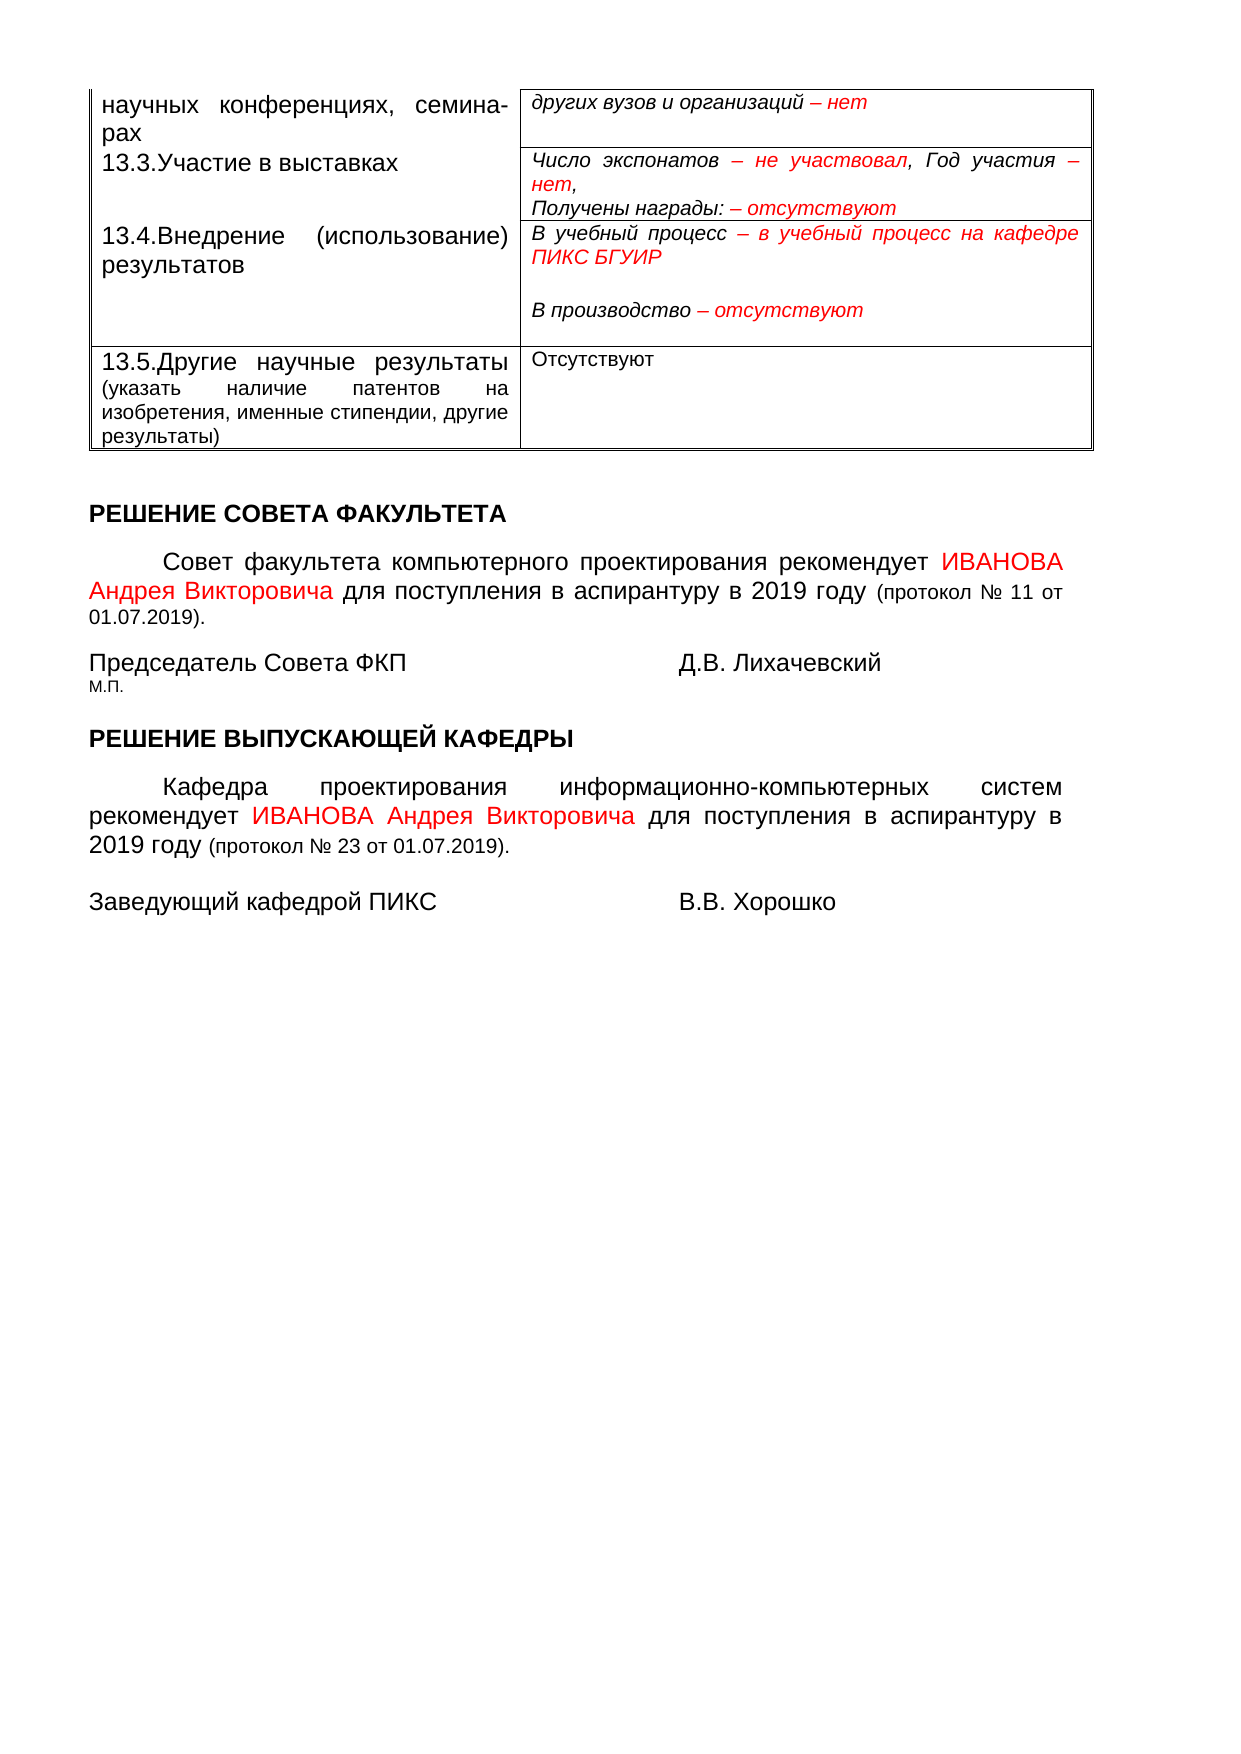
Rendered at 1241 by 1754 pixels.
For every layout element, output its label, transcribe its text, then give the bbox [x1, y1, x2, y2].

table_cell 13.4.Внедрение (использование) результатов [92, 220, 520, 346]
text Кафедра проектирования информационно-компьютерных систем рекомендует ИВАНОВА Андрея Викторовича для поступления в аспирантуру в 2019 году (протокол № 23 от 01.07.2019). [89, 772, 1063, 858]
table_cell Число экспонатов – не участвовал, Год участия – нет, Получены награды: – отсутствуют [521, 148, 1091, 220]
text РЕШЕНИЕ ВЫПУСКАЮЩЕЙ КАФЕДРЫ [89, 724, 1063, 753]
table_cell Отсутствуют [521, 347, 1091, 448]
text Председатель Совета ФКП Д.В. Лихачевский [89, 648, 1063, 676]
table_cell 13.3.Участие в выставках [92, 147, 520, 220]
text М.П. [89, 676, 1063, 696]
table_cell 13.2.Сделано докладов на научных конференциях, семина-рах [92, 89, 520, 147]
text Заведующий кафедрой ПИКС В.В. Хорошко [89, 887, 1063, 916]
text РЕШЕНИЕ СОВЕТА ФАКУЛЬТЕТА [89, 499, 1063, 528]
table_cell В учебный процесс – в учебный процесс на кафедре ПИКС БГУИР В производство – отсутствуют [521, 221, 1091, 346]
table_cell Всего – 4 (в том числе: Международных – 3, республиканских –нет, БГУИР – 1, конференциях других вузов и организаций – нет [521, 90, 1091, 147]
table_cell 13.5.Другие научные результаты (указать наличие патентов на изобретения, именные стипендии, другие результаты) [92, 347, 520, 448]
text Совет факультета компьютерного проектирования рекомендует ИВАНОВА Андрея Викторовича для поступления в аспирантуру в 2019 году (протокол № 11 от 01.07.2019). [89, 547, 1063, 628]
